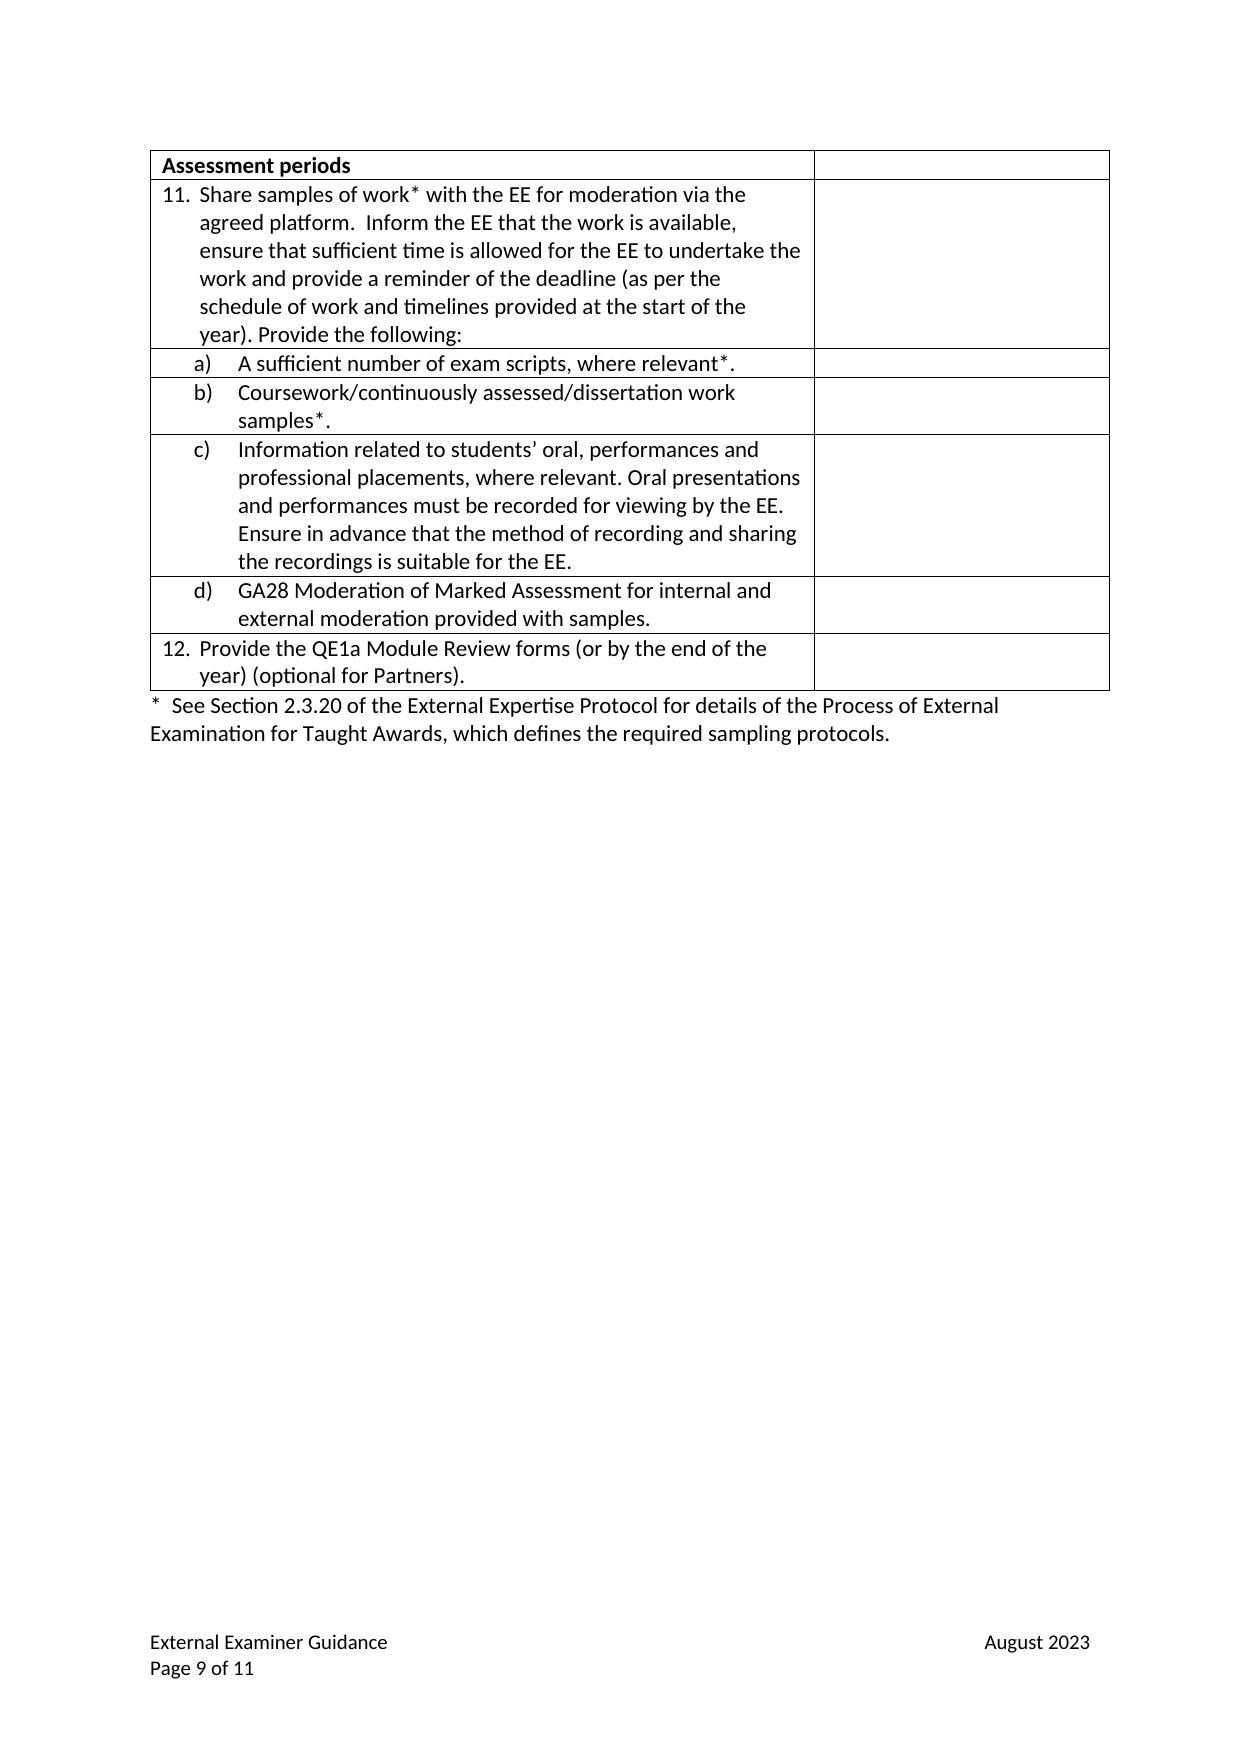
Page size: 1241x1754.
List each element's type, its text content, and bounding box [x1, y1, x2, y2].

table_cell GA28 Moderation of Marked Assessment for internal and external moderation provided with samples. [151, 577, 814, 633]
table_cell [815, 151, 1109, 179]
text * See Section 2.3.20 of the External Expertise Protocol for details of the Process of External Examination for Taught Awards, which defines the required sampling protocols. [150, 691, 1090, 747]
table_cell [815, 180, 1109, 348]
table_cell [815, 349, 1109, 377]
table_cell [815, 435, 1109, 576]
table_cell [815, 634, 1109, 690]
table_cell Share samples of work* with the EE for moderation via the agreed platform. Inform the EE that the work is available, ensure that sufficient time is allowed for the EE to undertake the work and provide a reminder of the deadline (as per the schedule of work and timelines provided at the start of the year). Provide the following: [151, 180, 814, 348]
table_cell Information related to students’ oral, performances and professional placements, where relevant. Oral presentations and performances must be recorded for viewing by the EE. Ensure in advance that the method of recording and sharing the recordings is suitable for the EE. [151, 435, 814, 576]
table_cell A sufficient number of exam scripts, where relevant*. [151, 349, 814, 377]
table_cell [815, 577, 1109, 633]
table_cell Assessment periods [151, 151, 814, 179]
table_cell [815, 378, 1109, 434]
table_cell Provide the QE1a Module Review forms (or by the end of the year) (optional for Partners). [151, 634, 814, 690]
table_cell Coursework/continuously assessed/dissertation work samples*. [151, 378, 814, 434]
